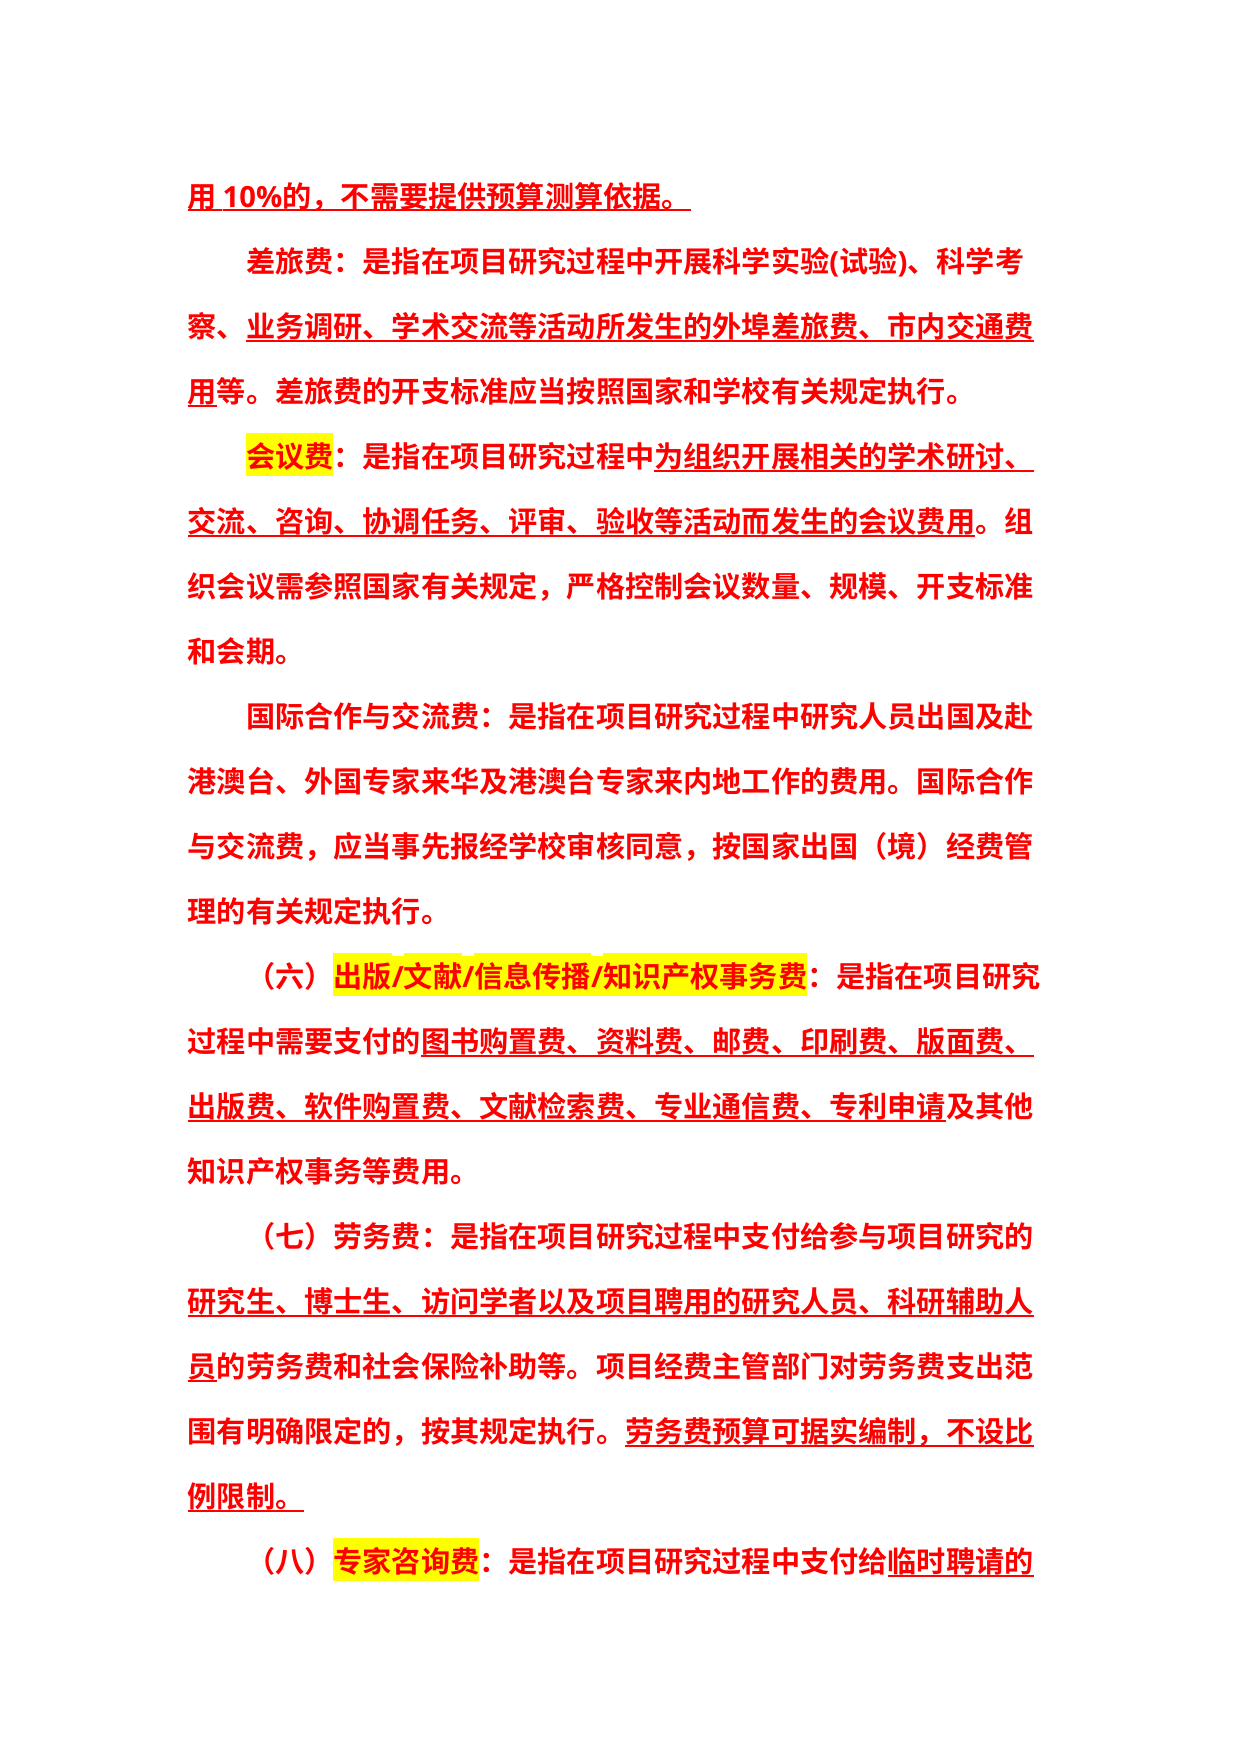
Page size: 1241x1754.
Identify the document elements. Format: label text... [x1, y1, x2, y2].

text （七）劳务费：是指在项目研究过程中支付给参与项目研究的研究生、博士生、访问学者以及项目聘用的研究人员、科研辅助人员的劳务费和社会保险补助等。项目经费主管部门对劳务费支出范围有明确限定的，按其规定执行。劳务费预算可据实编制，不设比例限制。 [187, 1202, 1053, 1527]
text 差旅费：是指在项目研究过程中开展科学实验(试验)、科学考察、业务调研、学术交流等活动所发生的外埠差旅费、市内交通费用等。差旅费的开支标准应当按照国家和学校有关规定执行。 [187, 227, 1053, 422]
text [187, 162, 1053, 227]
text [187, 1527, 1053, 1592]
text （六）出版/文献/信息传播/知识产权事务费：是指在项目研究过程中需要支付的图书购置费、资料费、邮费、印刷费、版面费、出版费、软件购置费、文献检索费、专业通信费、专利申请及其他知识产权事务等费用。 [187, 942, 1053, 1202]
text 会议费：是指在项目研究过程中为组织开展相关的学术研讨、交流、咨询、协调任务、评审、验收等活动而发生的会议费用。组织会议需参照国家有关规定，严格控制会议数量、规模、开支标准和会期。 [187, 422, 1053, 682]
text 国际合作与交流费：是指在项目研究过程中研究人员出国及赴港澳台、外国专家来华及港澳台专家来内地工作的费用。国际合作与交流费，应当事先报经学校审核同意，按国家出国（境）经费管理的有关规定执行。 [187, 682, 1053, 942]
